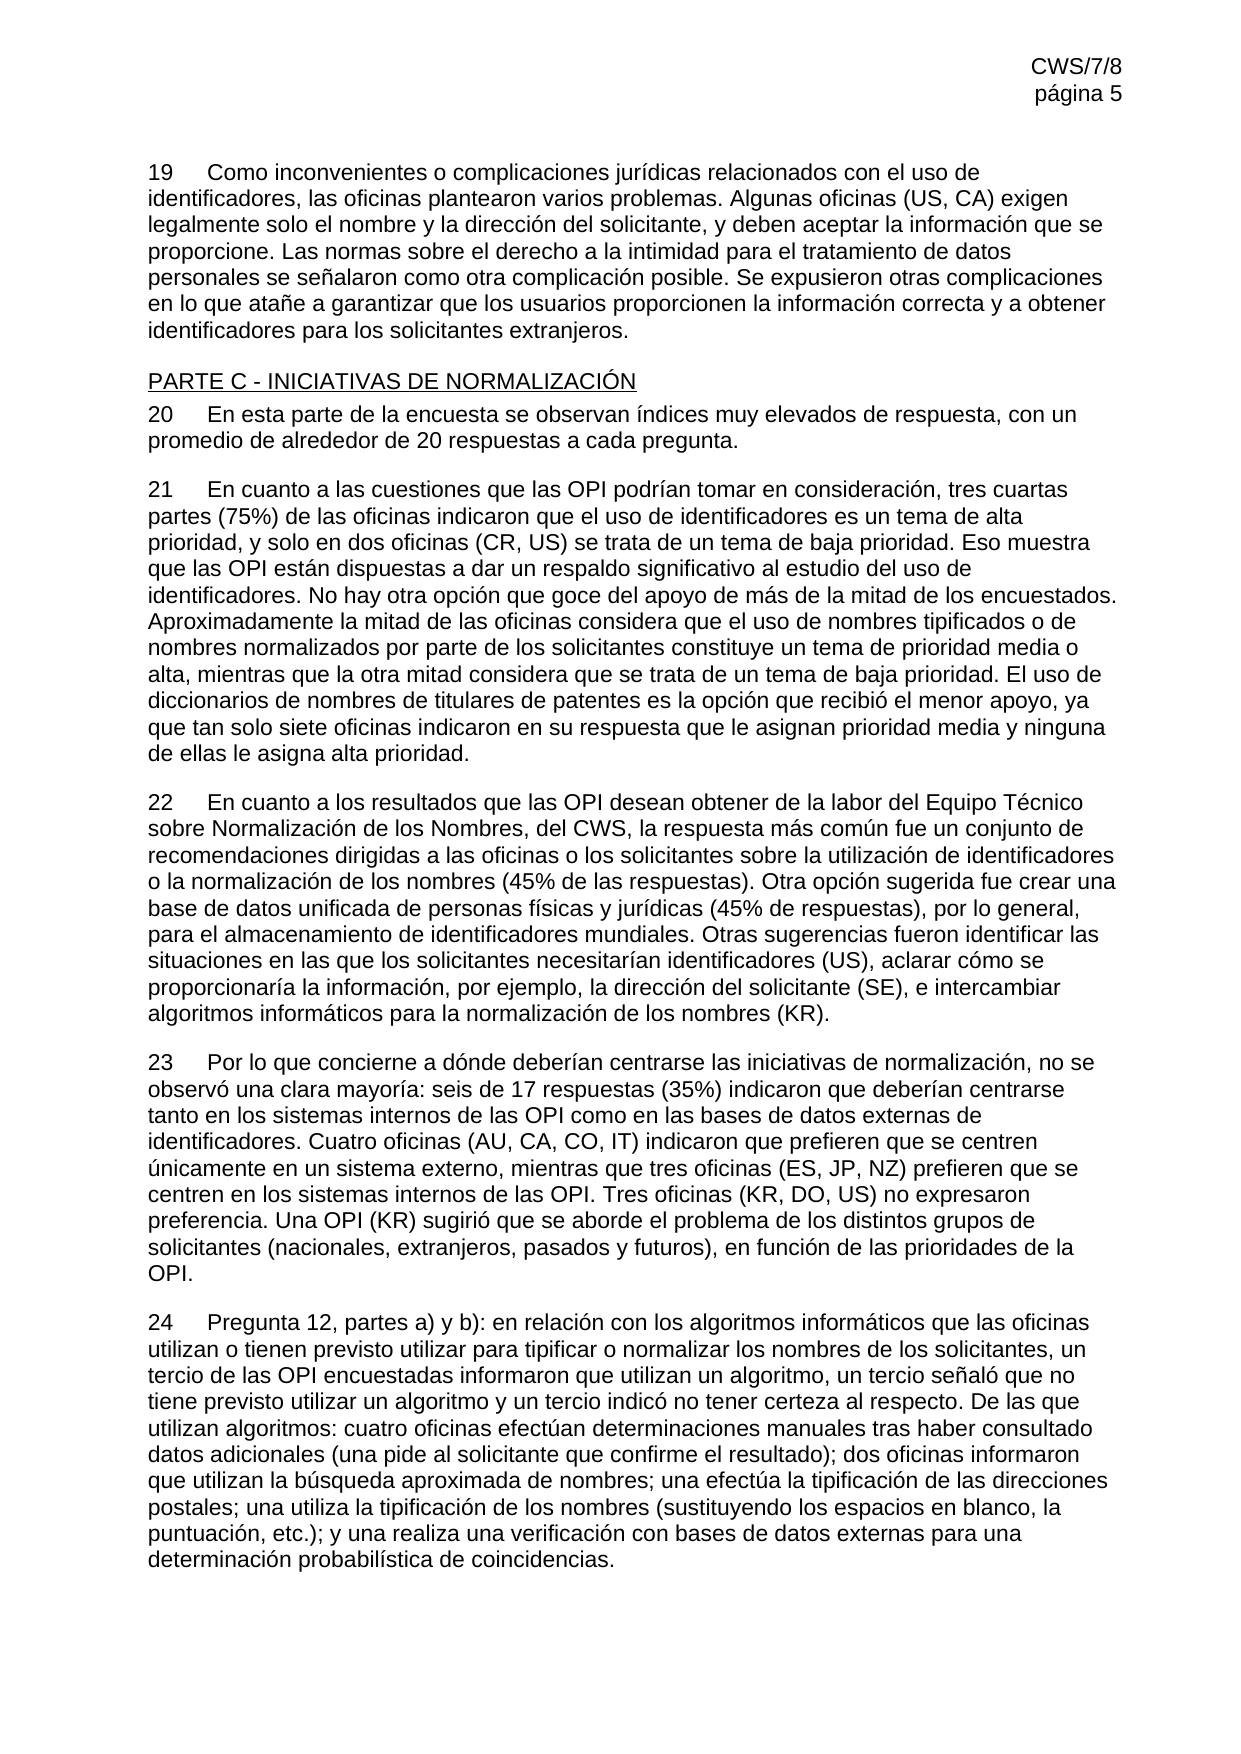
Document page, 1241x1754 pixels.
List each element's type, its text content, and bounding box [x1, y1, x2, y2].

text En esta parte de la encuesta se observan índices muy elevados de respuesta, con un promedio de alrededor de 20 respuestas a cada pregunta. [148, 401, 1122, 453]
text Por lo que concierne a dónde deberían centrarse las iniciativas de normalización, no se observó una clara mayoría: seis de 17 respuestas (35%) indicaron que deberían centrarse tanto en los sistemas internos de las OPI como en las bases de datos externas de identificadores. Cuatro oficinas (AU, CA, CO, IT) indicaron que prefieren que se centren únicamente en un sistema externo, mientras que tres oficinas (ES, JP, NZ) prefieren que se centren en los sistemas internos de las OPI. Tres oficinas (KR, DO, US) no expresaron preferencia. Una OPI (KR) sugirió que se aborde el problema de los distintos grupos de solicitantes (nacionales, extranjeros, pasados y futuros), en función de las prioridades de la OPI. [148, 1049, 1122, 1286]
text En cuanto a las cuestiones que las OPI podrían tomar en consideración, tres cuartas partes (75%) de las oficinas indicaron que el uso de identificadores es un tema de alta prioridad, y solo en dos oficinas (CR, US) se trata de un tema de baja prioridad. Eso muestra que las OPI están dispuestas a dar un respaldo significativo al estudio del uso de identificadores. No hay otra opción que goce del apoyo de más de la mitad de los encuestados. Aproximadamente la mitad de las oficinas considera que el uso de nombres tipificados o de nombres normalizados por parte de los solicitantes constituye un tema de prioridad media o alta, mientras que la otra mitad considera que se trata de un tema de baja prioridad. El uso de diccionarios de nombres de titulares de patentes es la opción que recibió el menor apoyo, ya que tan solo siete oficinas indicaron en su respuesta que le asignan prioridad media y ninguna de ellas le asigna alta prioridad. [148, 476, 1122, 766]
text En cuanto a los resultados que las OPI desean obtener de la labor del Equipo Técnico sobre Normalización de los Nombres, del CWS, la respuesta más común fue un conjunto de recomendaciones dirigidas a las oficinas o los solicitantes sobre la utilización de identificadores o la normalización de los nombres (45% de las respuestas). Otra opción sugerida fue crear una base de datos unificada de personas físicas y jurídicas (45% de respuestas), por lo general, para el almacenamiento de identificadores mundiales. Otras sugerencias fueron identificar las situaciones en las que los solicitantes necesitarían identificadores (US), aclarar cómo se proporcionaría la información, por ejemplo, la dirección del solicitante (SE), e intercambiar algoritmos informáticos para la normalización de los nombres (KR). [148, 789, 1122, 1026]
text Como inconvenientes o complicaciones jurídicas relacionados con el uso de identificadores, las oficinas plantearon varios problemas. Algunas oficinas (US, CA) exigen legalmente solo el nombre y la dirección del solicitante, y deben aceptar la información que se proporcione. Las normas sobre el derecho a la intimidad para el tratamiento de datos personales se señalaron como otra complicación posible. Se expusieron otras complicaciones en lo que atañe a garantizar que los usuarios proporcionen la información correcta y a obtener identificadores para los solicitantes extranjeros. [148, 158, 1122, 343]
text Pregunta 12, partes a) y b): en relación con los algoritmos informáticos que las oficinas utilizan o tienen previsto utilizar para tipificar o normalizar los nombres de los solicitantes, un tercio de las OPI encuestadas informaron que utilizan un algoritmo, un tercio señaló que no tiene previsto utilizar un algoritmo y un tercio indicó no tener certeza al respecto. De las que utilizan algoritmos: cuatro oficinas efectúan determinaciones manuales tras haber consultado datos adicionales (una pide al solicitante que confirme el resultado); dos oficinas informaron que utilizan la búsqueda aproximada de nombres; una efectúa la tipificación de las direcciones postales; una utiliza la tipificación de los nombres (sustituyendo los espacios en blanco, la puntuación, etc.); y una realiza una verificación con bases de datos externas para una determinación probabilística de coincidencias. [148, 1309, 1122, 1573]
subtitle PARTE C - INICIATIVAS DE NORMALIZACIÓN [148, 368, 1122, 394]
